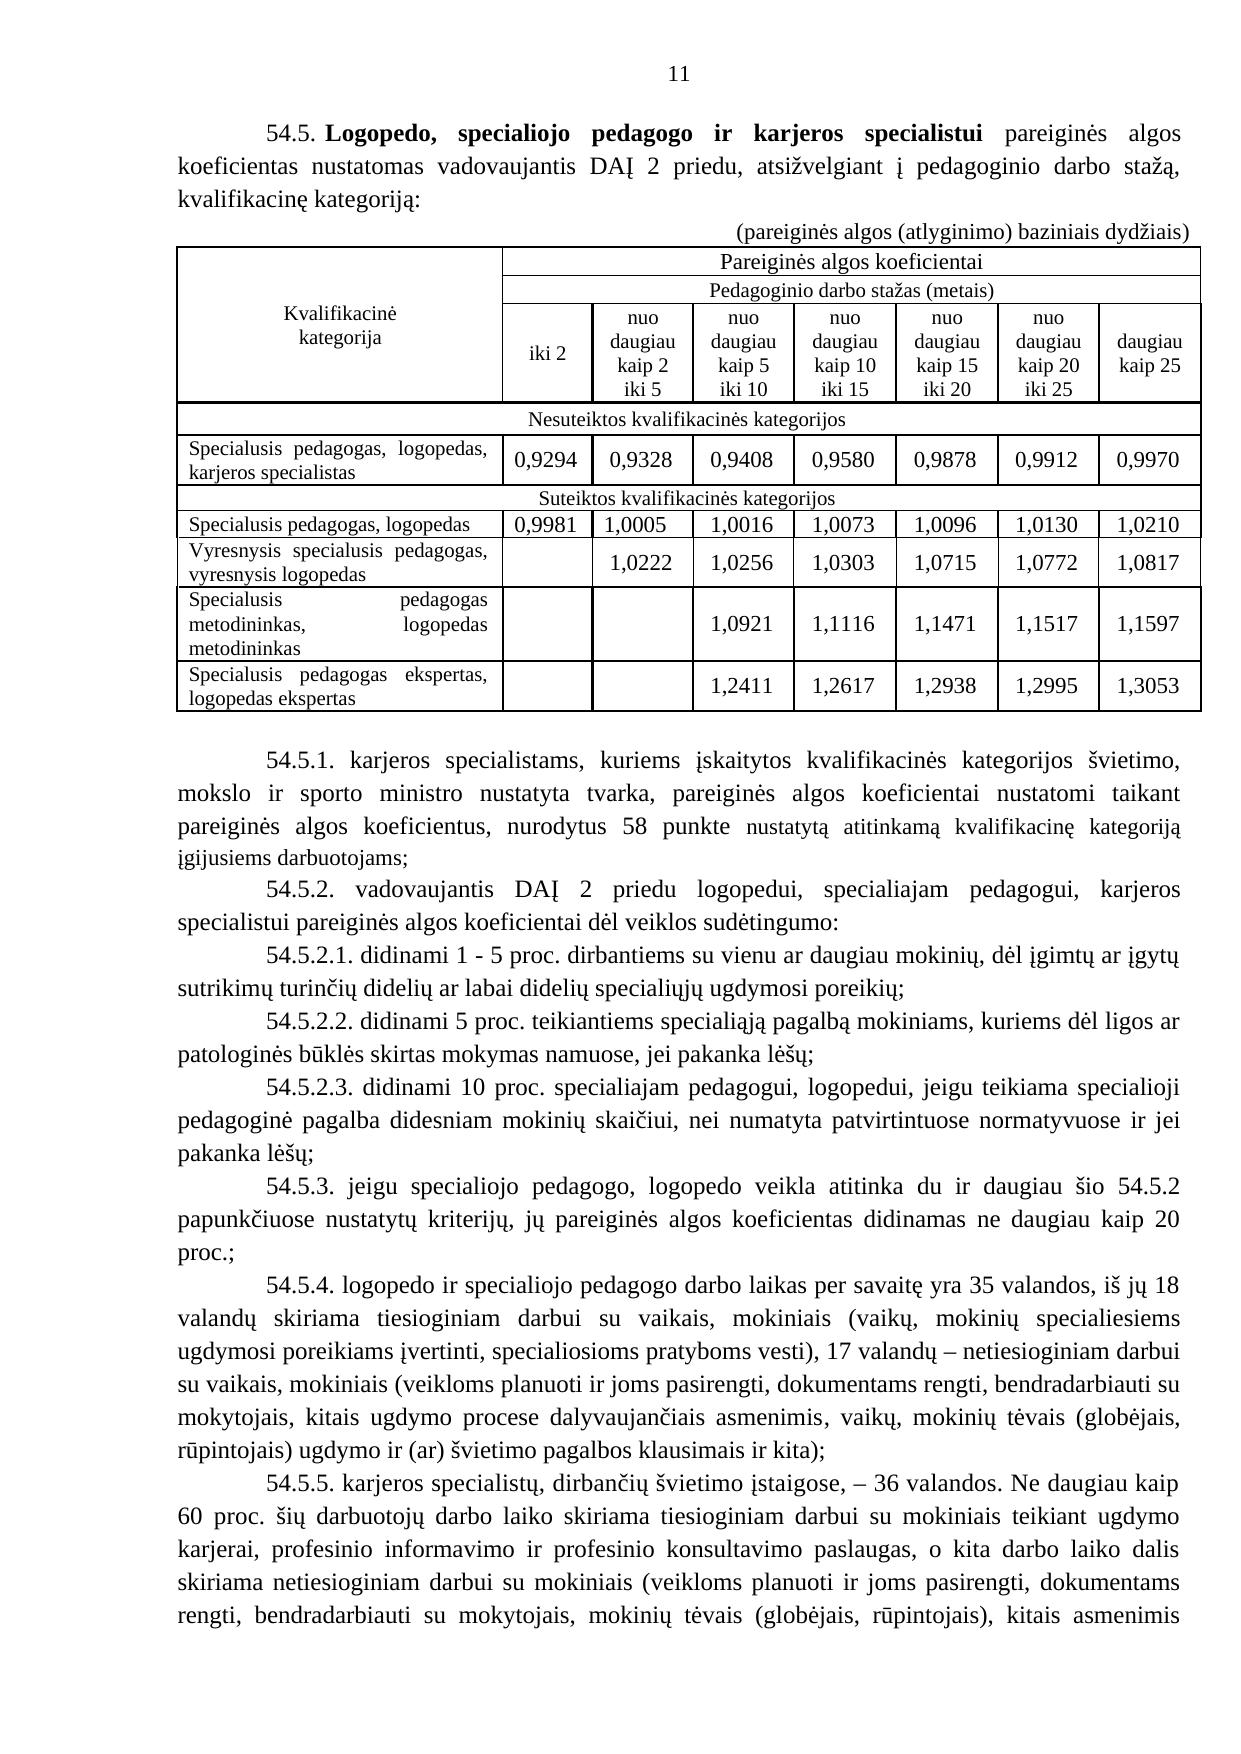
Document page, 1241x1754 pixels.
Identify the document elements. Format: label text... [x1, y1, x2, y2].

table_cell 1,2938 [897, 662, 997, 710]
table_cell 1,0005 [594, 511, 692, 537]
table_cell Specialusis pedagogas, logopedas, karjeros specialistas [178, 436, 502, 484]
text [177, 1468, 1181, 1629]
table_cell Pedagoginio darbo stažas (metais) [503, 276, 1200, 303]
table_cell Specialusis pedagogas ekspertas, logopedas ekspertas [178, 662, 502, 710]
table_cell 1,0210 [1100, 511, 1200, 537]
table_cell Suteiktos kvalifikacinės kategorijos [178, 486, 1200, 510]
table_cell [594, 662, 692, 710]
table_cell [503, 538, 592, 586]
table_cell 0,9408 [694, 436, 793, 484]
table_cell 1,0073 [795, 511, 895, 537]
table_cell 0,9970 [1100, 436, 1200, 484]
table_cell Specialusis pedagogas metodininkas, logopedas metodininkas [178, 587, 502, 659]
table_cell 1,0303 [794, 538, 896, 586]
text 54.5.3. jeigu specialiojo pedagogo, logopedo veikla atitinka du ir daugiau šio 54.5.2 papunkčiuose nustatytų kriterijų, jų pareiginės algos koeficientas didinamas ne daugiau kaip 20 proc.; [177, 1171, 1181, 1266]
table_cell 1,0130 [999, 511, 1098, 537]
table_cell 1,1116 [795, 588, 895, 659]
table_cell 1,2995 [999, 662, 1098, 710]
text 54.5.2.1. didinami 1 - 5 proc. dirbantiems su vienu ar daugiau mokinių, dėl įgimtų ar įgytų sutrikimų turinčių didelių ar labai didelių specialiųjų ugdymosi poreikių; [177, 940, 1181, 1002]
table_cell 1,0921 [694, 588, 793, 659]
table_cell 1,0715 [897, 538, 998, 586]
table_cell 1,0817 [1099, 538, 1200, 586]
table_cell 0,9981 [504, 511, 591, 537]
table_cell nuo daugiau kaip 10 iki 15 [795, 304, 895, 401]
table_cell 1,1471 [897, 588, 997, 659]
table_cell 1,0016 [694, 511, 793, 537]
table_cell nuo daugiau kaip 2 iki 5 [594, 304, 692, 401]
table_cell 0,9878 [897, 436, 997, 484]
text 54.5.2. vadovaujantis DAĮ 2 priedu logopedui, specialiajam pedagogui, karjeros specialistui pareiginės algos koeficientai dėl veiklos sudėtingumo: [177, 874, 1181, 936]
text 54.5.2.2. didinami 5 proc. teikiantiems specialiąją pagalbą mokiniams, kuriems dėl ligos ar patologinės būklės skirtas mokymas namuose, jei pakanka lėšų; [177, 1006, 1181, 1068]
table_cell iki 2 [503, 304, 591, 401]
table_header (pareiginės algos (atlyginimo) baziniais dydžiais) [177, 217, 1201, 246]
text 54.5.2.3. didinami 10 proc. specialiajam pedagogui, logopedui, jeigu teikiama specialioji pedagoginė pagalba didesniam mokinių skaičiui, nei numatyta patvirtintuose normatyvuose ir jei pakanka lėšų; [177, 1072, 1181, 1167]
list Logopedo, specialiojo pedagogo ir karjeros specialistui pareiginės algos koeficientas nustatomas vadovaujantis DAĮ 2 priedu, atsižvelgiant į pedagoginio darbo stažą, kvalifikacinę kategoriją: [177, 118, 1181, 213]
table_cell Vyresnysis specialusis pedagogas, vyresnysis logopedas [178, 538, 502, 586]
table_cell nuo daugiau kaip 15 iki 20 [897, 304, 997, 401]
table_cell 1,0096 [897, 511, 997, 537]
table_cell 1,0256 [694, 538, 793, 586]
table_cell Kvalifikacinė kategorija [178, 248, 502, 401]
table_cell 1,1517 [999, 588, 1098, 659]
table_cell 1,0772 [999, 538, 1098, 586]
table_cell [594, 588, 692, 659]
table_cell [504, 588, 591, 659]
table_cell daugiau kaip 25 [1100, 304, 1200, 401]
table_cell Specialusis pedagogas, logopedas [178, 511, 502, 537]
table_cell 0,9294 [504, 436, 591, 484]
text 54.5.4. logopedo ir specialiojo pedagogo darbo laikas per savaitę yra 35 valandos, iš jų 18 valandų skiriama tiesioginiam darbui su vaikais, mokiniais (vaikų, mokinių specialiesiems ugdymosi poreikiams įvertinti, specialiosioms pratyboms vesti), 17 valandų – netiesioginiam darbui su vaikais, mokiniais (veikloms planuoti ir joms pasirengti, dokumentams rengti, bendradarbiauti su mokytojais, kitais ugdymo procese dalyvaujančiais asmenimis, vaikų, mokinių tėvais (globėjais, rūpintojais) ugdymo ir (ar) švietimo pagalbos klausimais ir kita); [177, 1270, 1181, 1464]
table_cell nuo daugiau kaip 20 iki 25 [999, 304, 1098, 401]
table_cell 1,0222 [593, 538, 693, 586]
table_cell 0,9912 [999, 436, 1098, 484]
table_cell 0,9580 [795, 436, 895, 484]
table_cell [504, 662, 591, 710]
table_cell 0,9328 [594, 436, 692, 484]
text 54.5.1. karjeros specialistams, kuriems įskaitytos kvalifikacinės kategorijos švietimo, mokslo ir sporto ministro nustatyta tvarka, pareiginės algos koeficientai nustatomi taikant pareiginės algos koeficientus, nurodytus 58 punkte nustatytą atitinkamą kvalifikacinę kategoriją įgijusiems darbuotojams; [177, 745, 1181, 870]
table_cell 1,2617 [795, 662, 895, 710]
table_cell 1,2411 [694, 662, 793, 710]
table_cell Pareiginės algos koeficientai [503, 248, 1200, 274]
table_cell Nesuteiktos kvalifikacinės kategorijos [178, 404, 1200, 433]
table_cell nuo daugiau kaip 5 iki 10 [694, 304, 793, 401]
table_cell 1,1597 [1100, 588, 1200, 659]
table_cell 1,3053 [1100, 662, 1200, 710]
